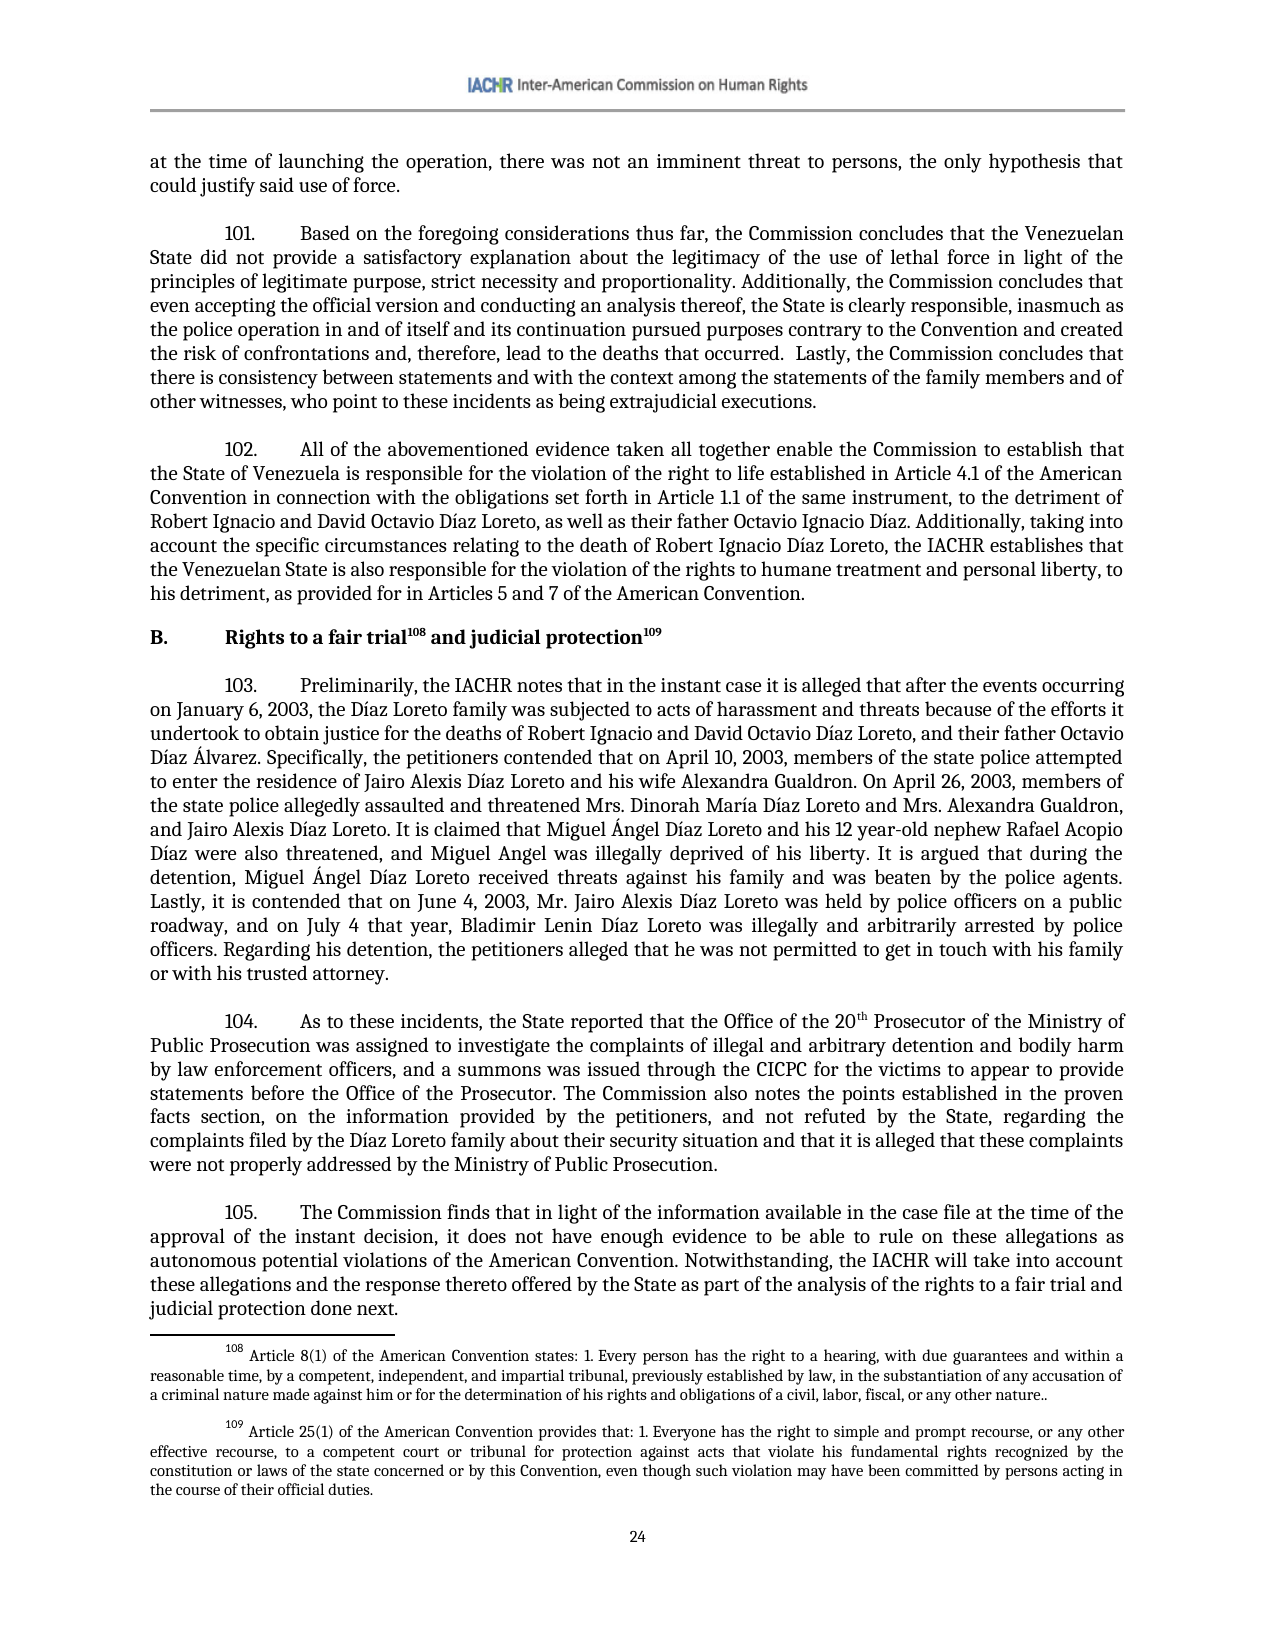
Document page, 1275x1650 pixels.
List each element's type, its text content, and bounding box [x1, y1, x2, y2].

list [150, 150, 1125, 198]
list All of the abovementioned evidence taken all together enable the Commission to establish that the State of Venezuela is responsible for the violation of the right to life established in Article 4.1 of the American Convention in connection with the obligations set forth in Article 1.1 of the same instrument, to the detriment of Robert Ignacio and David Octavio Díaz Loreto, as well as their father Octavio Ignacio Díaz. Additionally, taking into account the specific circumstances relating to the death of Robert Ignacio Díaz Loreto, the IACHR establishes that the Venezuelan State is also responsible for the violation of the rights to humane treatment and personal liberty, to his detriment, as provided for in Articles 5 and 7 of the American Convention. [150, 437, 1125, 605]
picture [456, 75, 819, 95]
subtitle Rights to a fair trial and judicial protection [150, 626, 1125, 650]
list Based on the foregoing considerations thus far, the Commission concludes that the Venezuelan State did not provide a satisfactory explanation about the legitimacy of the use of lethal force in light of the principles of legitimate purpose, strict necessity and proportionality. Additionally, the Commission concludes that even accepting the official version and conducting an analysis thereof, the State is clearly responsible, inasmuch as the police operation in and of itself and its continuation pursued purposes contrary to the Convention and created the risk of confrontations and, therefore, lead to the deaths that occurred. Lastly, the Commission concludes that there is consistency between statements and with the context among the statements of the family members and of other witnesses, who point to these incidents as being extrajudicial executions. [150, 222, 1125, 413]
list The Commission finds that in light of the information available in the case file at the time of the approval of the instant decision, it does not have enough evidence to be able to rule on these allegations as autonomous potential violations of the American Convention. Notwithstanding, the IACHR will take into account these allegations and the response thereto offered by the State as part of the analysis of the rights to a fair trial and judicial protection done next. [150, 1201, 1125, 1321]
list Preliminarily, the IACHR notes that in the instant case it is alleged that after the events occurring on January 6, 2003, the Díaz Loreto family was subjected to acts of harassment and threats because of the efforts it undertook to obtain justice for the deaths of Robert Ignacio and David Octavio Díaz Loreto, and their father Octavio Díaz Álvarez. Specifically, the petitioners contended that on April 10, 2003, members of the state police attempted to enter the residence of Jairo Alexis Díaz Loreto and his wife Alexandra Gualdron. On April 26, 2003, members of the state police allegedly assaulted and threatened Mrs. Dinorah María Díaz Loreto and Mrs. Alexandra Gualdron, and Jairo Alexis Díaz Loreto. It is claimed that Miguel Ángel Díaz Loreto and his 12 year-old nephew Rafael Acopio Díaz were also threatened, and Miguel Angel was illegally deprived of his liberty. It is argued that during the detention, Miguel Ángel Díaz Loreto received threats against his family and was beaten by the police agents. Lastly, it is contended that on June 4, 2003, Mr. Jairo Alexis Díaz Loreto was held by police officers on a public roadway, and on July 4 that year, Bladimir Lenin Díaz Loreto was illegally and arbitrarily arrested by police officers. Regarding his detention, the petitioners alleged that he was not permitted to get in touch with his family or with his trusted attorney. [150, 674, 1125, 985]
list As to these incidents, the State reported that the Office of the 20th Prosecutor of the Ministry of Public Prosecution was assigned to investigate the complaints of illegal and arbitrary detention and bodily harm by law enforcement officers, and a summons was issued through the CICPC for the victims to appear to provide statements before the Office of the Prosecutor. The Commission also notes the points established in the proven facts section, on the information provided by the petitioners, and not refuted by the State, regarding the complaints filed by the Díaz Loreto family about their security situation and that it is alleged that these complaints were not properly addressed by the Ministry of Public Prosecution. [150, 1009, 1125, 1177]
